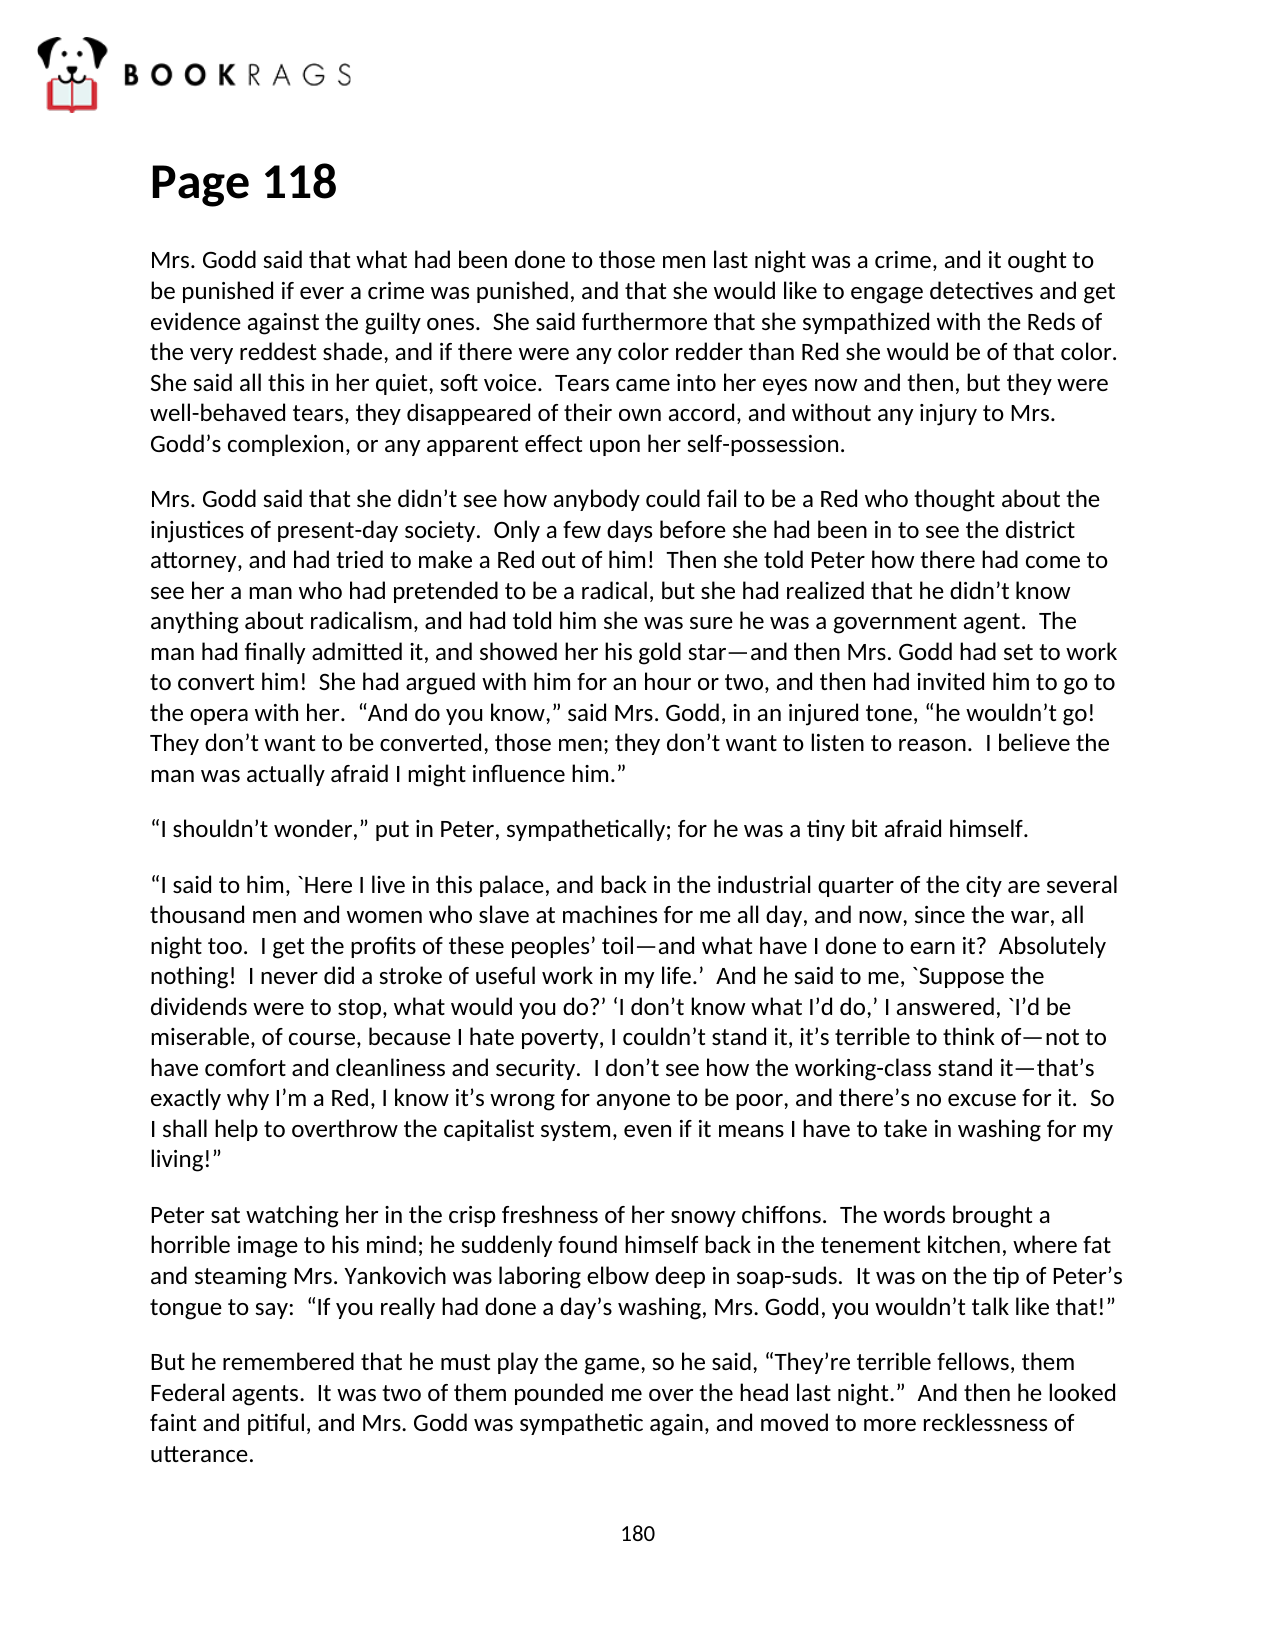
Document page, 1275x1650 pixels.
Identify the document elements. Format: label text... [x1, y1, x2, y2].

text Mrs. Godd said that what had been done to those men last night was a crime, and it ought to be punished if ever a crime was punished, and that she would like to engage detectives and get evidence against the guilty ones. She said furthermore that she sympathized with the Reds of the very reddest shade, and if there were any color redder than Red she would be of that color. She said all this in her quiet, soft voice. Tears came into her eyes now and then, but they were well-behaved tears, they disappeared of their own accord, and without any injury to Mrs. Godd’s complexion, or any apparent effect upon her self-possession. [150, 244, 1125, 458]
text Peter sat watching her in the crisp freshness of her snowy chiffons. The words brought a horrible image to his mind; he suddenly found himself back in the tenement kitchen, where fat and steaming Mrs. Yankovich was laboring elbow deep in soap-suds. It was on the tip of Peter’s tongue to say: “If you really had done a day’s washing, Mrs. Godd, you wouldn’t talk like that!” [150, 1199, 1125, 1321]
text Page 118 [150, 150, 1125, 211]
text “I said to him, `Here I live in this palace, and back in the industrial quarter of the city are several thousand men and women who slave at machines for me all day, and now, since the war, all night too. I get the profits of these peoples’ toil—­and what have I done to earn it? Absolutely nothing! I never did a stroke of useful work in my life.’ And he said to me, `Suppose the dividends were to stop, what would you do?’ ‘I don’t know what I’d do,’ I answered, `I’d be miserable, of course, because I hate poverty, I couldn’t stand it, it’s terrible to think of—­not to have comfort and cleanliness and security. I don’t see how the working-class stand it—­that’s exactly why I’m a Red, I know it’s wrong for anyone to be poor, and there’s no excuse for it. So I shall help to overthrow the capitalist system, even if it means I have to take in washing for my living!” [150, 869, 1125, 1174]
text “I shouldn’t wonder,” put in Peter, sympathetically; for he was a tiny bit afraid himself. [150, 813, 1125, 844]
picture [37, 37, 351, 113]
text Mrs. Godd said that she didn’t see how anybody could fail to be a Red who thought about the injustices of present-day society. Only a few days before she had been in to see the district attorney, and had tried to make a Red out of him! Then she told Peter how there had come to see her a man who had pretended to be a radical, but she had realized that he didn’t know anything about radicalism, and had told him she was sure he was a government agent. The man had finally admitted it, and showed her his gold star—­and then Mrs. Godd had set to work to convert him! She had argued with him for an hour or two, and then had invited him to go to the opera with her. “And do you know,” said Mrs. Godd, in an injured tone, “he wouldn’t go! They don’t want to be converted, those men; they don’t want to listen to reason. I believe the man was actually afraid I might influence him.” [150, 483, 1125, 788]
text But he remembered that he must play the game, so he said, “They’re terrible fellows, them Federal agents. It was two of them pounded me over the head last night.” And then he looked faint and pitiful, and Mrs. Godd was sympathetic again, and moved to more recklessness of utterance. [150, 1346, 1125, 1468]
